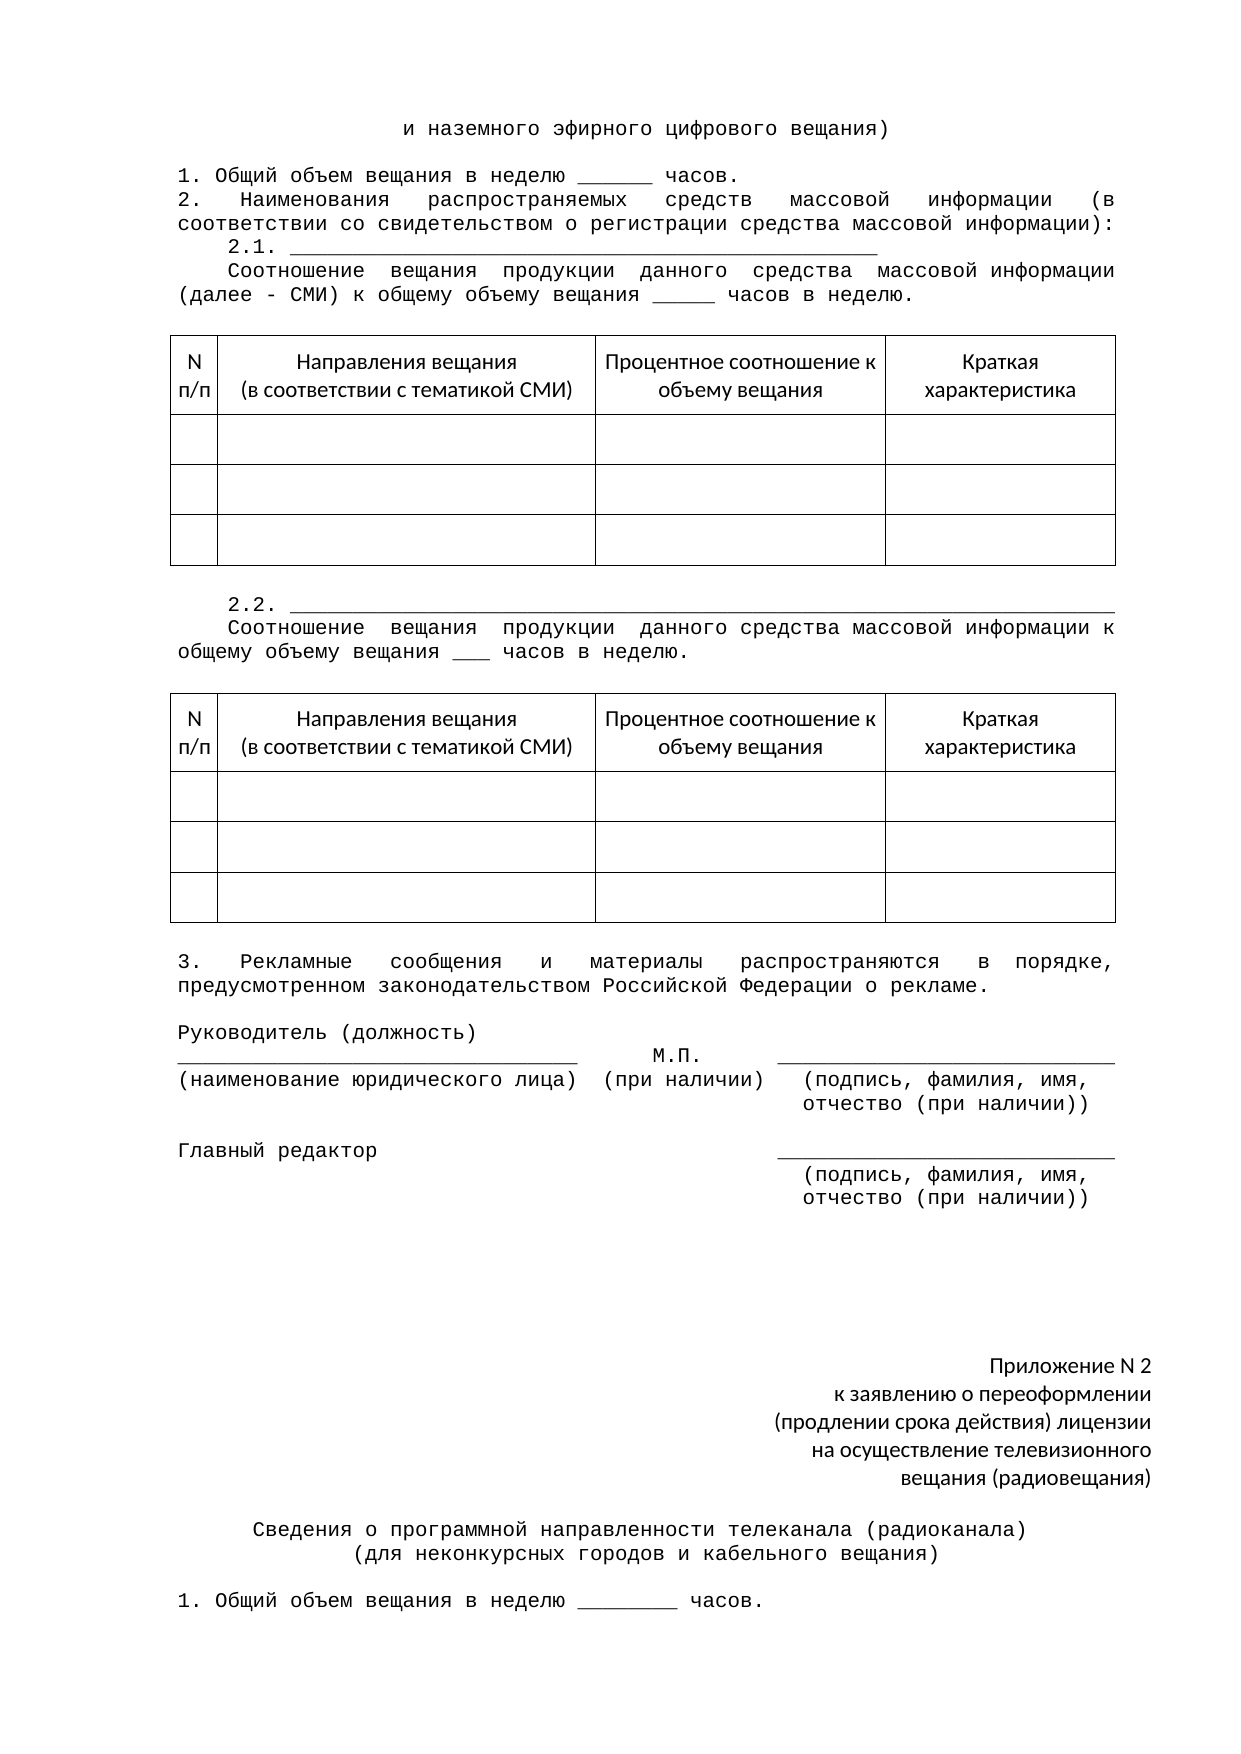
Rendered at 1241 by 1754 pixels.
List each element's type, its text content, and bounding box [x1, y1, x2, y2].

text Соотношение вещания продукции данного средства массовой информации [177, 260, 1152, 284]
table_cell [171, 515, 217, 564]
table_cell [596, 772, 885, 821]
table_header Направления вещания (в соответствии с тематикой СМИ) [218, 694, 595, 771]
table_cell [171, 822, 217, 872]
table_header Краткая характеристика [886, 336, 1115, 414]
table_cell [886, 465, 1115, 514]
text и наземного эфирного цифрового вещания) [177, 118, 1152, 142]
table_cell [886, 515, 1115, 564]
text (для неконкурсных городов и кабельного вещания) [177, 1543, 1152, 1567]
table_cell [218, 873, 595, 922]
text Руководитель (должность) [177, 1022, 1152, 1046]
text Соотношение вещания продукции данного средства массовой информации к [177, 617, 1152, 641]
table_cell [171, 873, 217, 922]
table_cell [171, 415, 217, 464]
table_header Процентное соотношение к объему вещания [596, 694, 885, 771]
table_cell [596, 515, 885, 564]
table_cell [218, 822, 595, 872]
table_cell [886, 772, 1115, 821]
table_header Процентное соотношение к объему вещания [596, 336, 885, 414]
table_cell [596, 873, 885, 922]
text Главный редактор ___________________________ [177, 1140, 1152, 1164]
table_header N п/п [171, 336, 217, 414]
text (далее - СМИ) к общему объему вещания _____ часов в неделю. [177, 284, 1152, 307]
table_cell [886, 415, 1115, 464]
text предусмотренном законодательством Российской Федерации о рекламе. [177, 974, 1152, 998]
table_cell [171, 465, 217, 514]
text к заявлению о переоформлении [177, 1379, 1152, 1407]
text 2.2. __________________________________________________________________ [177, 594, 1152, 617]
text 3. Рекламные сообщения и материалы распространяются в порядке, [177, 951, 1152, 974]
text на осуществление телевизионного [177, 1435, 1152, 1463]
table_cell [218, 515, 595, 564]
text (наименование юридического лица) (при наличии) (подпись, фамилия, имя, [177, 1069, 1152, 1093]
text (продлении срока действия) лицензии [177, 1407, 1152, 1435]
table_cell [218, 772, 595, 821]
text соответствии со свидетельством о регистрации средства массовой информации): [177, 213, 1152, 236]
text (подпись, фамилия, имя, [177, 1164, 1152, 1187]
text ________________________________ М.П. ___________________________ [177, 1046, 1152, 1069]
text 2.1. _______________________________________________ [177, 236, 1152, 260]
text вещания (радиовещания) [177, 1463, 1152, 1491]
table_cell [171, 772, 217, 821]
text отчество (при наличии)) [177, 1093, 1152, 1116]
table_cell [596, 822, 885, 872]
text Приложение N 2 [177, 1351, 1152, 1379]
table_cell [218, 415, 595, 464]
text Сведения о программной направленности телеканала (радиоканала) [177, 1519, 1152, 1543]
text отчество (при наличии)) [177, 1187, 1152, 1211]
table_cell [886, 822, 1115, 872]
table_header Краткая характеристика [886, 694, 1115, 771]
table_cell [596, 465, 885, 514]
table_header N п/п [171, 694, 217, 771]
table_cell [596, 415, 885, 464]
text 2. Наименования распространяемых средств массовой информации (в [177, 189, 1152, 213]
text 1. Общий объем вещания в неделю ________ часов. [177, 1590, 1152, 1614]
table_header Направления вещания (в соответствии с тематикой СМИ) [218, 336, 595, 414]
text 1. Общий объем вещания в неделю ______ часов. [177, 165, 1152, 189]
table_cell [218, 465, 595, 514]
text общему объему вещания ___ часов в неделю. [177, 641, 1152, 664]
table_cell [886, 873, 1115, 922]
